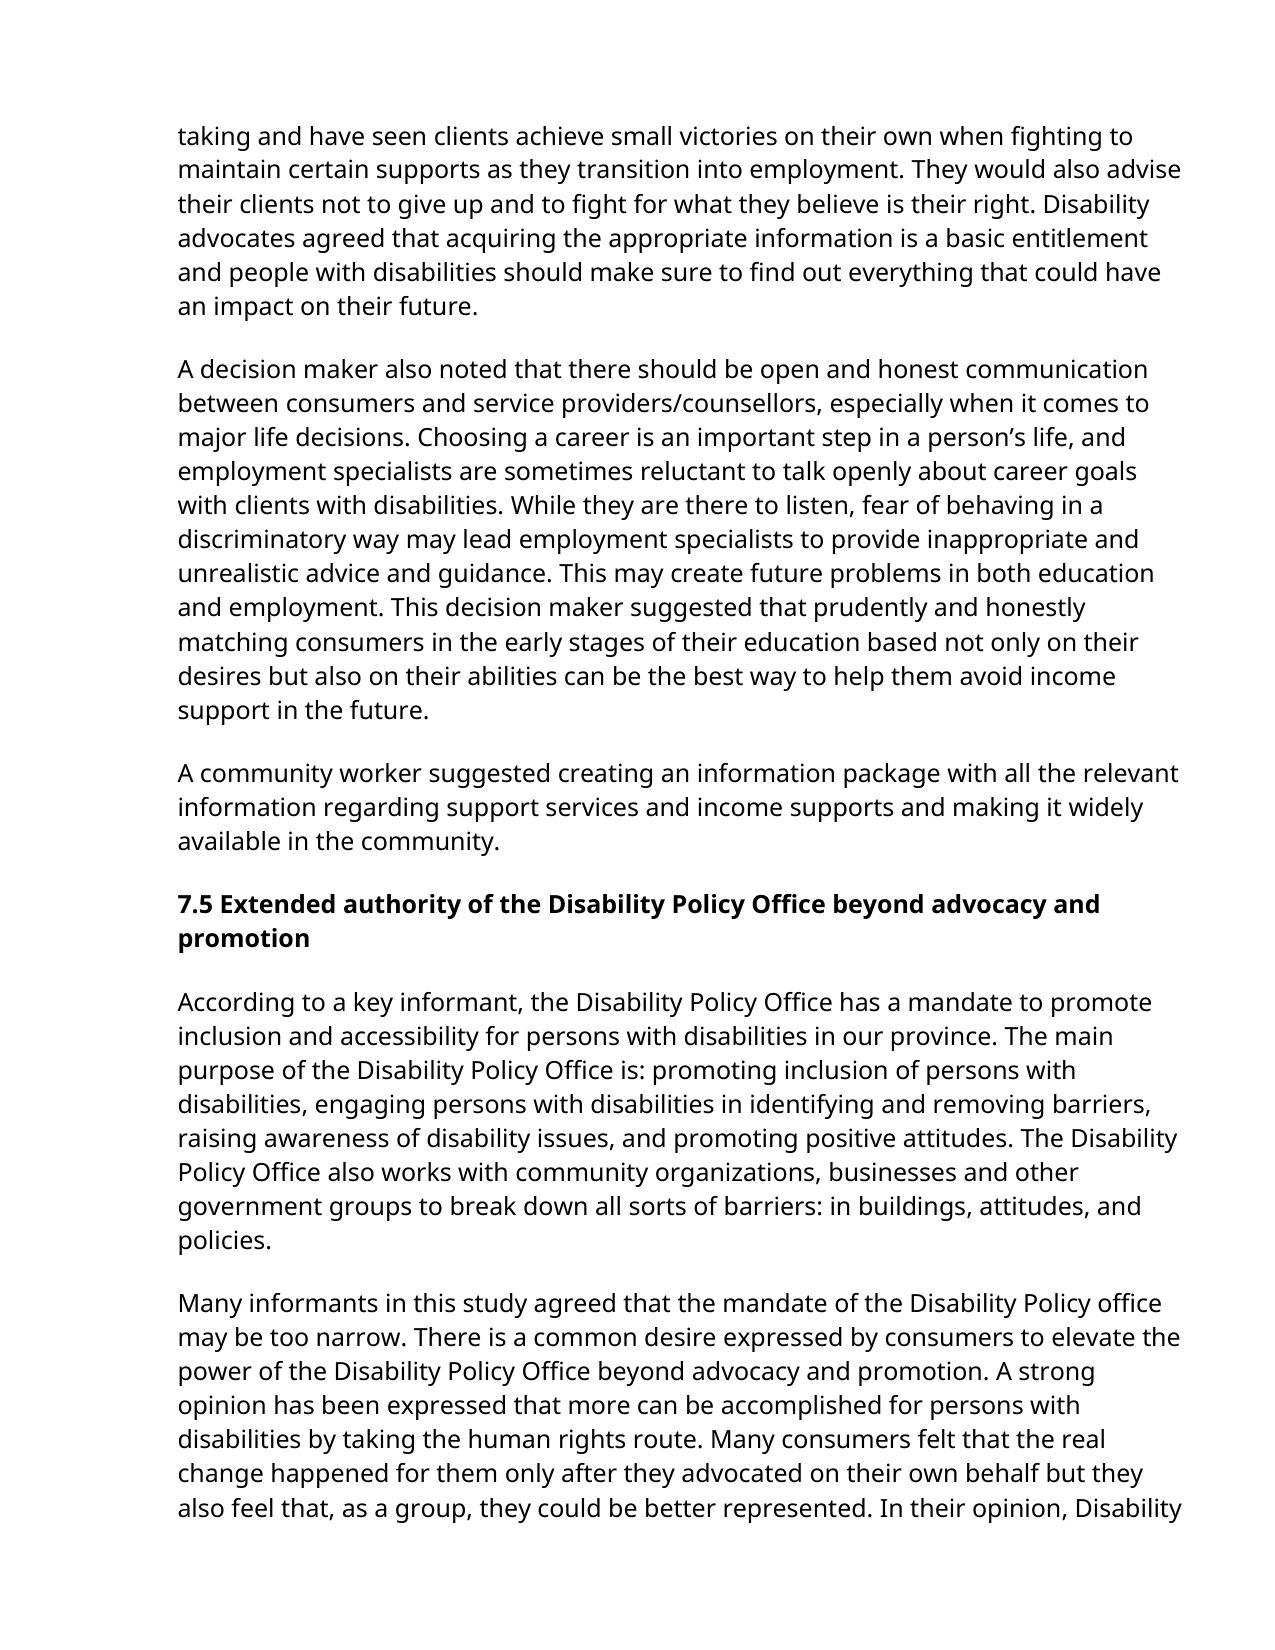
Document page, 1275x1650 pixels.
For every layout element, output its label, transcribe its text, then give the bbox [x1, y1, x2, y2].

text A community worker suggested creating an information package with all the relevant information regarding support services and income supports and making it widely available in the community. [177, 756, 1186, 858]
text A decision maker also noted that there should be open and honest communication between consumers and service providers/counsellors, especially when it comes to major life decisions. Choosing a career is an important step in a person’s life, and employment specialists are sometimes reluctant to talk openly about career goals with clients with disabilities. While they are there to listen, fear of behaving in a discriminatory way may lead employment specialists to provide inappropriate and unrealistic advice and guidance. This may create future problems in both education and employment. This decision maker suggested that prudently and honestly matching consumers in the early stages of their education based not only on their desires but also on their abilities can be the best way to help them avoid income support in the future. [177, 352, 1186, 726]
text 7.5 Extended authority of the Disability Policy Office beyond advocacy and promotion [177, 887, 1186, 955]
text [177, 1286, 1186, 1524]
text According to a key informant, the Disability Policy Office has a mandate to promote inclusion and accessibility for persons with disabilities in our province. The main purpose of the Disability Policy Office is: promoting inclusion of persons with disabilities, engaging persons with disabilities in identifying and removing barriers, raising awareness of disability issues, and promoting positive attitudes. The Disability Policy Office also works with community organizations, businesses and other government groups to break down all sorts of barriers: in buildings, attitudes, and policies. [177, 984, 1186, 1257]
text taking and have seen clients achieve small victories on their own when fighting to maintain certain supports as they transition into employment. They would also advise their clients not to give up and to fight for what they believe is their right. Disability advocates agreed that acquiring the appropriate information is a basic entitlement and people with disabilities should make sure to find out everything that could have an impact on their future. [177, 118, 1186, 322]
